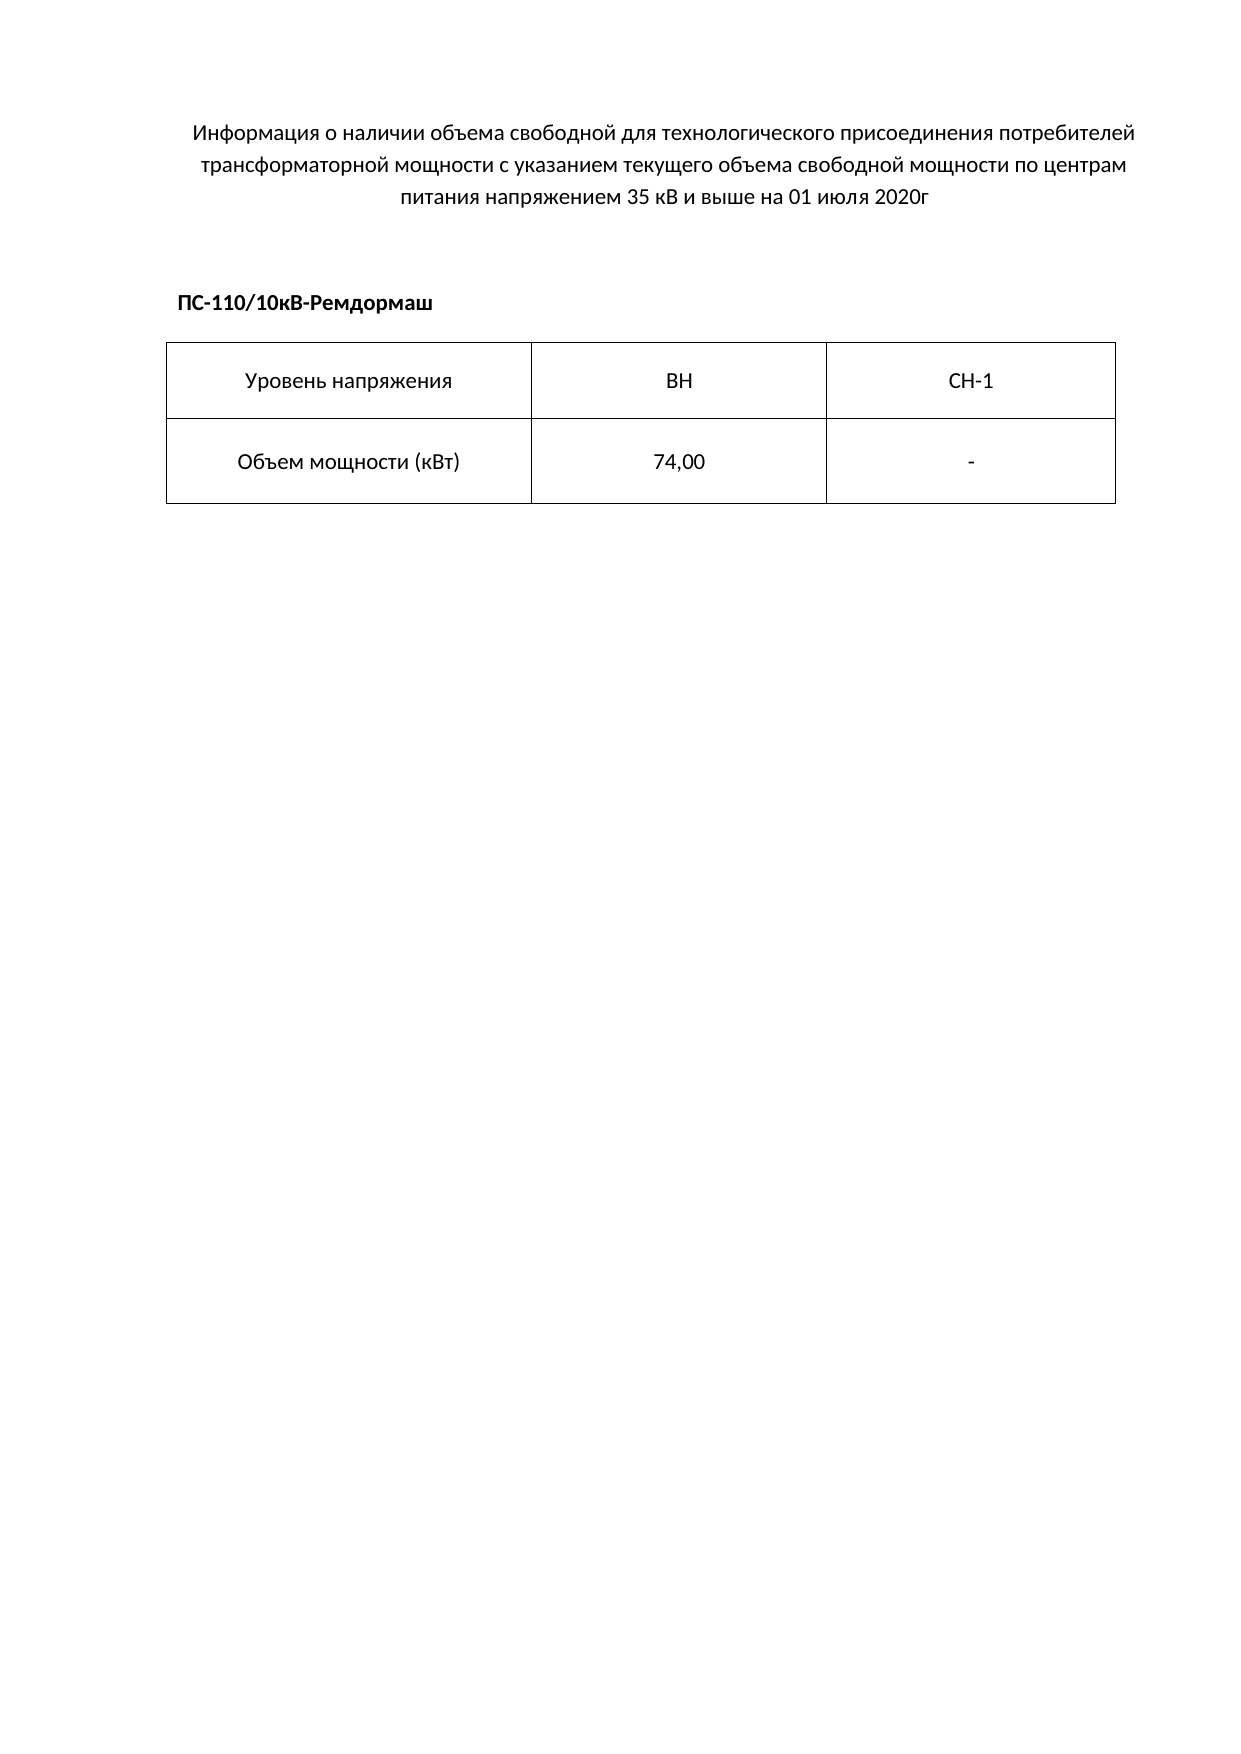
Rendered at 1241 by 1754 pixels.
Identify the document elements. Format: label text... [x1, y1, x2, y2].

text Информация о наличии объема свободной для технологического присоединения потребителей трансформаторной мощности с указанием текущего объема свободной мощности по центрам питания напряжением 35 кВ и выше на 01 июля 2020г [177, 118, 1152, 211]
table_header Уровень напряжения [167, 343, 531, 418]
table_header ВН [532, 343, 826, 418]
table_cell 74,00 [532, 419, 826, 503]
table_cell Объем мощности (кВт) [167, 419, 531, 503]
table_cell - [827, 419, 1115, 503]
table_header СН-1 [827, 343, 1115, 418]
text ПС-110/10кВ-Ремдормаш [177, 288, 1152, 317]
